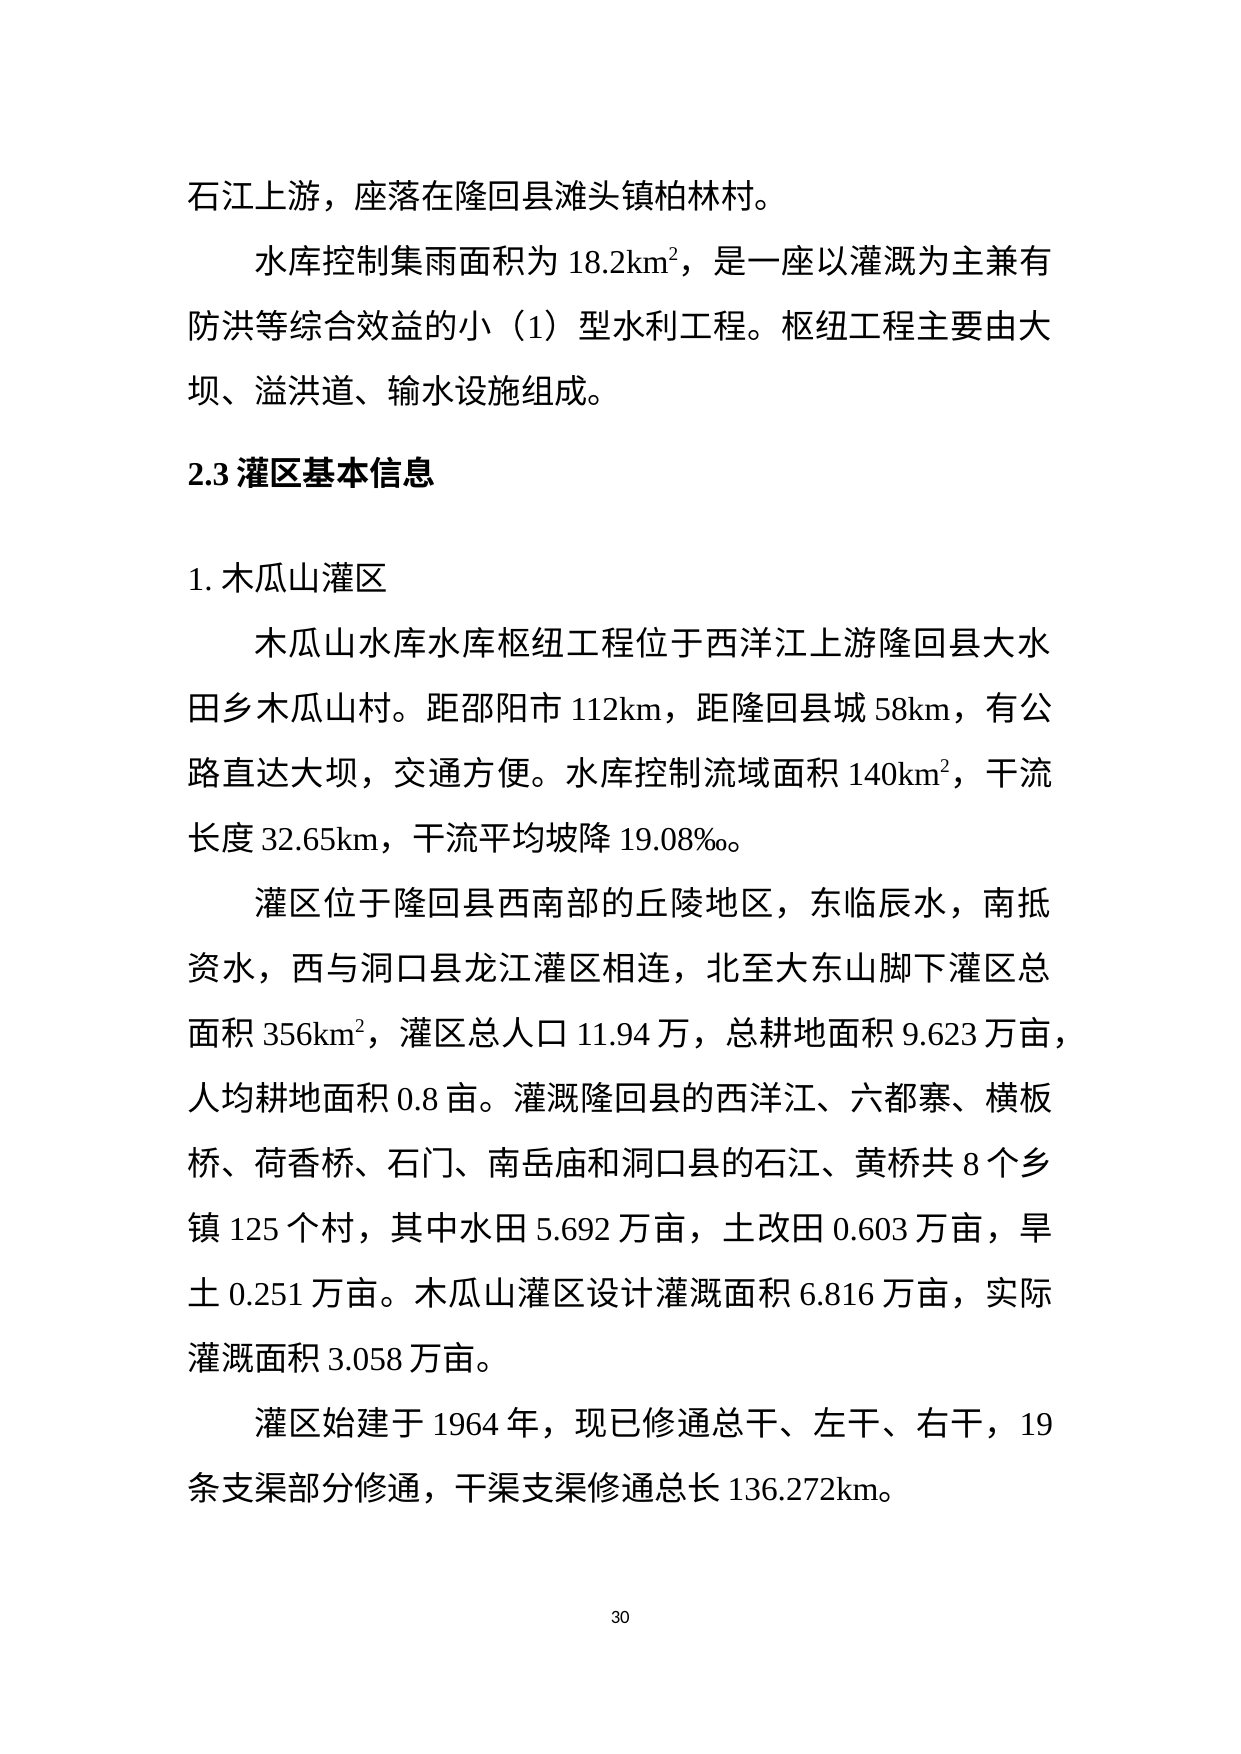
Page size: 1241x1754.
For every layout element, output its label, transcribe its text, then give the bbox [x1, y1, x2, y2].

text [187, 162, 1053, 227]
text 灌区始建于1964年，现已修通总干、左干、右干，19条支渠部分修通，干渠支渠修通总长136.272km。 [187, 1388, 1053, 1518]
text 1. 木瓜山灌区 [187, 543, 1053, 608]
text 水库控制集雨面积为18.2km2，是一座以灌溉为主兼有防洪等综合效益的小（1）型水利工程。枢纽工程主要由大坝、溢洪道、输水设施组成。 [187, 227, 1053, 422]
text 木瓜山水库水库枢纽工程位于西洋江上游隆回县大水田乡木瓜山村。距邵阳市112km，距隆回县城58km，有公路直达大坝，交通方便。水库控制流域面积140km2，干流长度32.65km，干流平均坡降19.08‰。 [187, 608, 1053, 868]
text 灌区位于隆回县西南部的丘陵地区，东临辰水，南抵资水，西与洞口县龙江灌区相连，北至大东山脚下灌区总面积356km2，灌区总人口11.94万，总耕地面积9.623万亩，人均耕地面积0.8亩。灌溉隆回县的西洋江、六都寨、横板桥、荷香桥、石门、南岳庙和洞口县的石江、黄桥共8个乡镇125个村，其中水田5.692万亩，土改田0.603万亩，旱土0.251万亩。木瓜山灌区设计灌溉面积6.816万亩，实际灌溉面积3.058万亩。 [187, 868, 1053, 1388]
subtitle 2.3灌区基本信息 [187, 438, 1053, 503]
